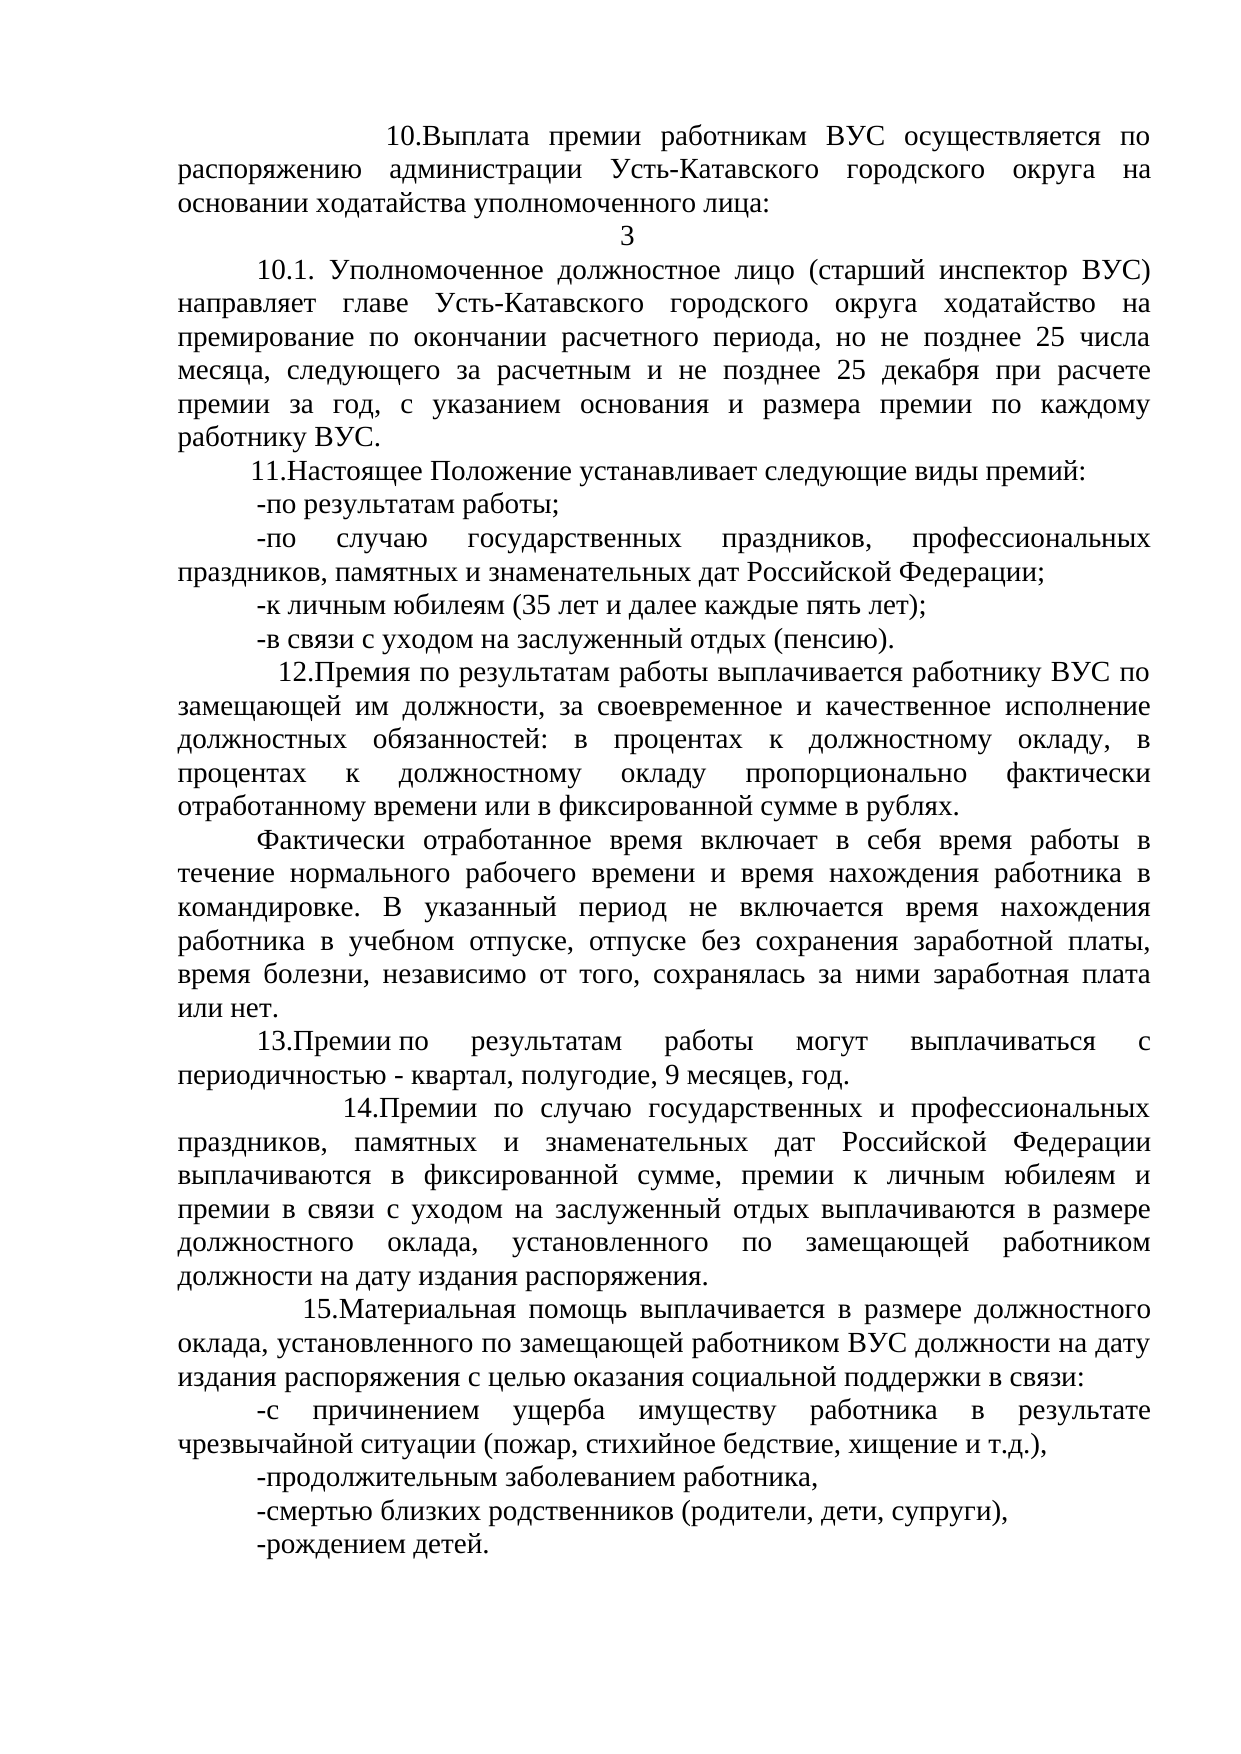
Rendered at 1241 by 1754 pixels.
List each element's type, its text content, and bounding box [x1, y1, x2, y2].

text 14.Премии по случаю государственных и профессиональных праздников, памятных и знаменательных дат Российской Федерации выплачиваются в фиксированной сумме, премии к личным юбилеям и премии в связи с уходом на заслуженный отдых выплачиваются в размере должностного оклада, установленного по замещающей работником должности на дату издания распоряжения. [177, 1091, 1152, 1292]
text 10.Выплата премии работникам ВУС осуществляется по распоряжению администрации Усть-Катавского городского округа на основании ходатайства уполномоченного лица: [177, 118, 1152, 219]
text -с причинением ущерба имуществу работника в результате чрезвычайной ситуации (пожар, стихийное бедствие, хищение и т.д.), [177, 1393, 1152, 1460]
text 11.Настоящее Положение устанавливает следующие виды премий: [177, 453, 1152, 487]
text -продолжительным заболеванием работника, [177, 1460, 1152, 1493]
text 3 [177, 219, 1152, 252]
text -по случаю государственных праздников, профессиональных праздников, памятных и знаменательных дат Российской Федерации; [177, 521, 1152, 588]
text -смертью близких родственников (родители, дети, супруги), [177, 1493, 1152, 1527]
text 15.Материальная помощь выплачивается в размере должностного оклада, установленного по замещающей работником ВУС должности на дату издания распоряжения с целью оказания социальной поддержки в связи: [177, 1292, 1152, 1393]
text Фактически отработанное время включает в себя время работы в течение нормального рабочего времени и время нахождения работника в командировке. В указанный период не включается время нахождения работника в учебном отпуске, отпуске без сохранения заработной платы, время болезни, независимо от того, сохранялась за ними заработная плата или нет. [177, 822, 1152, 1024]
text 10.1. Уполномоченное должностное лицо (старший инспектор ВУС) направляет главе Усть-Катавского городского округа ходатайство на премирование по окончании расчетного периода, но не позднее 25 числа месяца, следующего за расчетным и не позднее 25 декабря при расчете премии за год, с указанием основания и размера премии по каждому работнику ВУС. [177, 252, 1152, 453]
text 13.Премии по результатам работы могут выплачиваться с периодичностью - квартал, полугодие, 9 месяцев, год. [177, 1024, 1152, 1091]
text 12.Премия по результатам работы выплачивается работнику ВУС по замещающей им должности, за своевременное и качественное исполнение должностных обязанностей: в процентах к должностному окладу, в процентах к должностному окладу пропорционально фактически отработанному времени или в фиксированной сумме в рублях. [177, 655, 1152, 822]
text -рождением детей. [177, 1527, 1152, 1560]
text -по результатам работы; [177, 487, 1152, 521]
text -в связи с уходом на заслуженный отдых (пенсию). [177, 621, 1152, 655]
text -к личным юбилеям (35 лет и далее каждые пять лет); [177, 588, 1152, 621]
